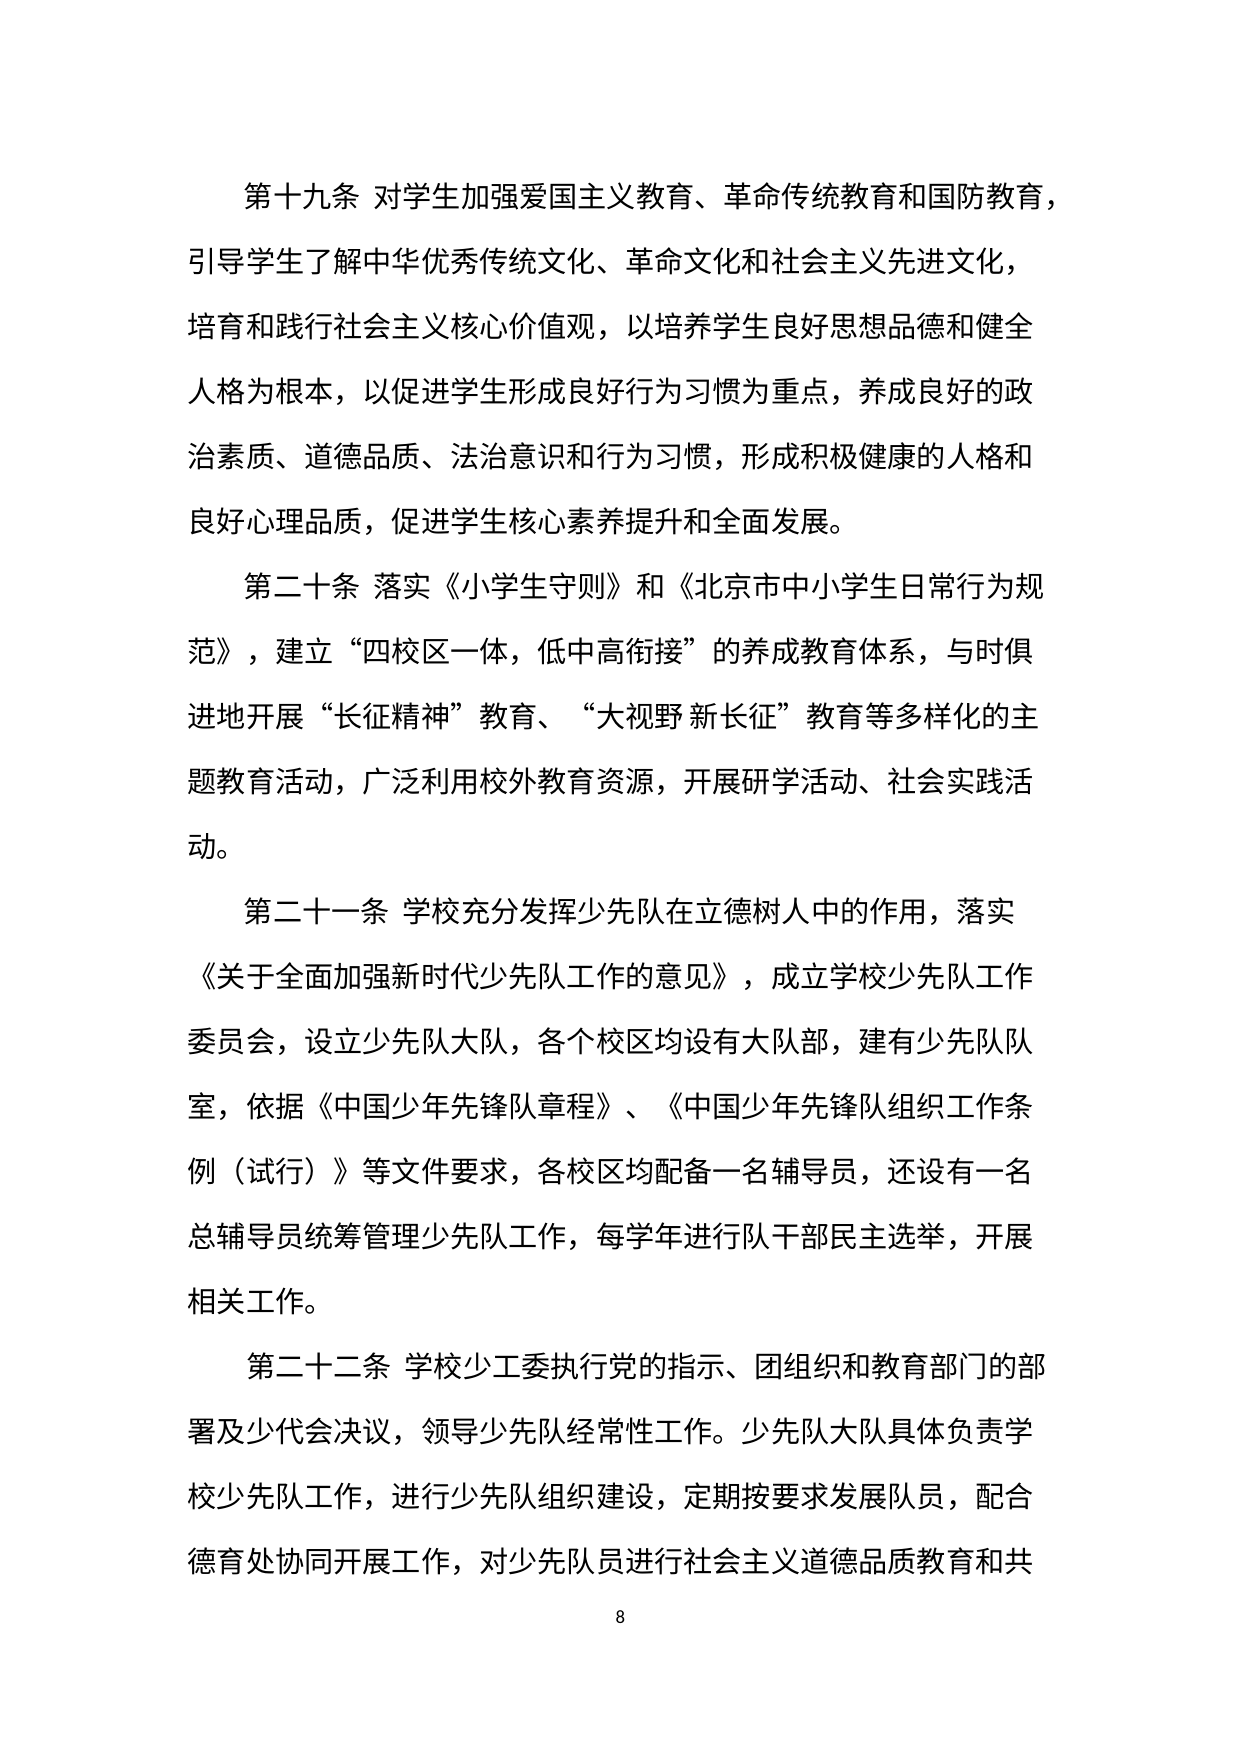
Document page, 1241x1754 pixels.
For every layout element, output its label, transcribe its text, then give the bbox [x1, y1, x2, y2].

text 第二十一条 学校充分发挥少先队在立德树人中的作用，落实《关于全面加强新时代少先队工作的意见》，成立学校少先队工作委员会，设立少先队大队，各个校区均设有大队部，建有少先队队室，依据《中国少年先锋队章程》、《中国少年先锋队组织工作条例（试行）》等文件要求，各校区均配备一名辅导员，还设有一名总辅导员统筹管理少先队工作，每学年进行队干部民主选举，开展相关工作。 [187, 877, 1053, 1332]
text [187, 1332, 1053, 1592]
text 第十九条 对学生加强爱国主义教育、革命传统教育和国防教育，引导学生了解中华优秀传统文化、革命文化和社会主义先进文化，培育和践行社会主义核心价值观，以培养学生良好思想品德和健全人格为根本，以促进学生形成良好行为习惯为重点，养成良好的政治素质、道德品质、法治意识和行为习惯，形成积极健康的人格和良好心理品质，促进学生核心素养提升和全面发展。 [187, 162, 1053, 552]
text 第二十条 落实《小学生守则》和《北京市中小学生日常行为规范》，建立“四校区一体，低中高衔接”的养成教育体系，与时俱进地开展“长征精神”教育、“大视野 新长征”教育等多样化的主题教育活动，广泛利用校外教育资源，开展研学活动、社会实践活动。 [187, 552, 1053, 877]
